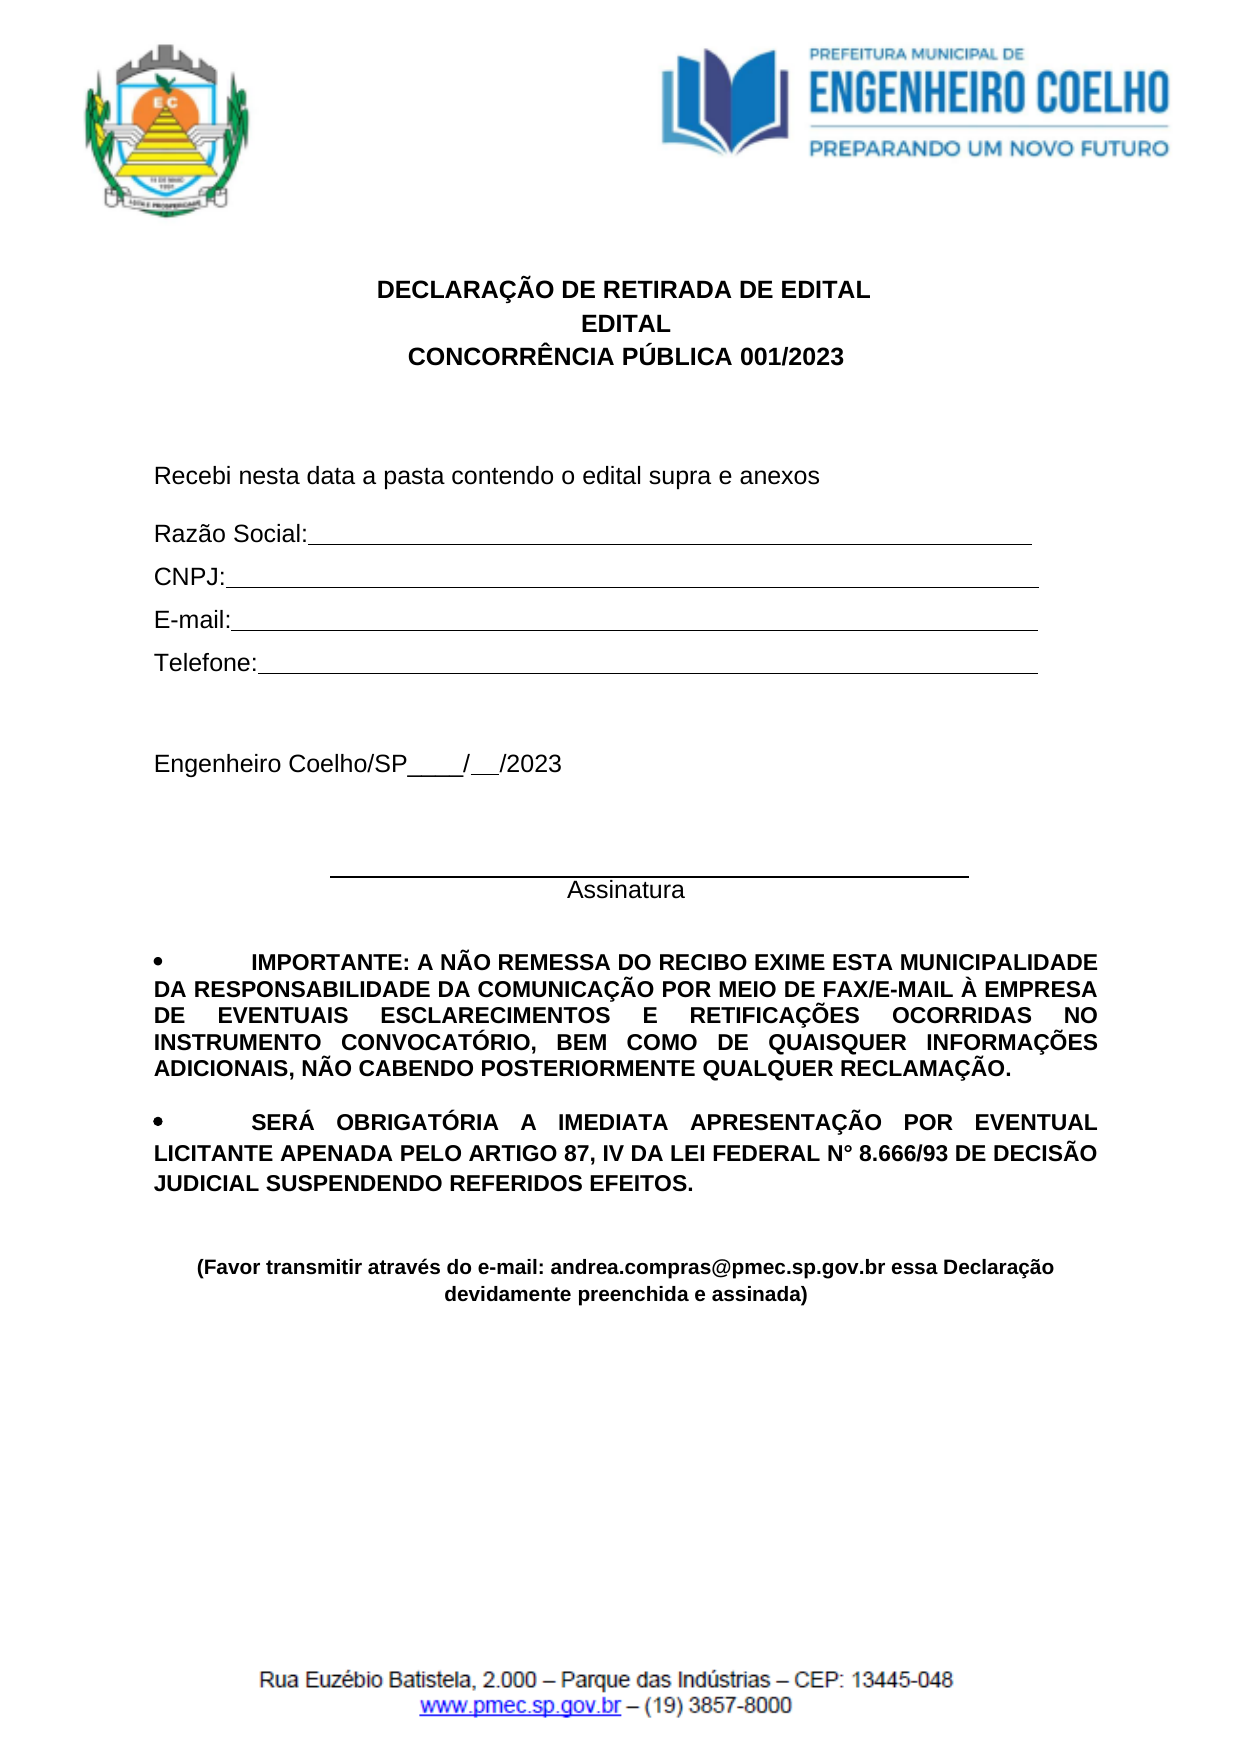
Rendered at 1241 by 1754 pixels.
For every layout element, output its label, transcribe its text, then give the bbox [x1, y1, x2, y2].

text (Favor transmitir através do e-mail: andrea.compras@pmec.sp.gov.br essa Declaração devidamente preenchida e assinada) [153, 1255, 1098, 1306]
picture [50, 24, 1195, 233]
text CONCORRÊNCIA PÚBLICA 001/2023 [153, 342, 1098, 370]
text Razão Social: CNPJ: [153, 519, 1098, 591]
list SERÁ OBRIGATÓRIA A IMEDIATA APRESENTAÇÃO POR EVENTUAL LICITANTE APENADA PELO ARTIGO 87, IV DA LEI FEDERAL N° 8.666/93 DE DECISÃO JUDICIAL SUSPENDENDO REFERIDOS EFEITOS. [153, 1109, 1098, 1196]
text Engenheiro Coelho/SP____/ /2023 [153, 748, 1098, 777]
text E-mail: Telefone: [153, 605, 1098, 677]
subtitle EDITAL [153, 308, 1098, 337]
subtitle IMPORTANTE: A NÃO REMESSA DO RECIBO EXIME ESTA MUNICIPALIDADE DA RESPONSABILIDADE DA COMUNICAÇÃO POR MEIO DE FAX/E-MAIL À EMPRESA DE EVENTUAIS ESCLARECIMENTOS E RETIFICAÇÕES OCORRIDAS NO INSTRUMENTO CONVOCATÓRIO, BEM COMO DE QUAISQUER INFORMAÇÕES ADICIONAIS, NÃO CABENDO POSTERIORMENTE QUALQUER RECLAMAÇÃO. [153, 949, 1098, 1081]
text Recebi nesta data a pasta contendo o edital supra e anexos [153, 461, 1098, 490]
text Assinatura [153, 872, 1098, 904]
picture [227, 1641, 988, 1737]
subtitle DECLARAÇÃO DE RETIRADA DE EDITAL [153, 276, 1098, 304]
